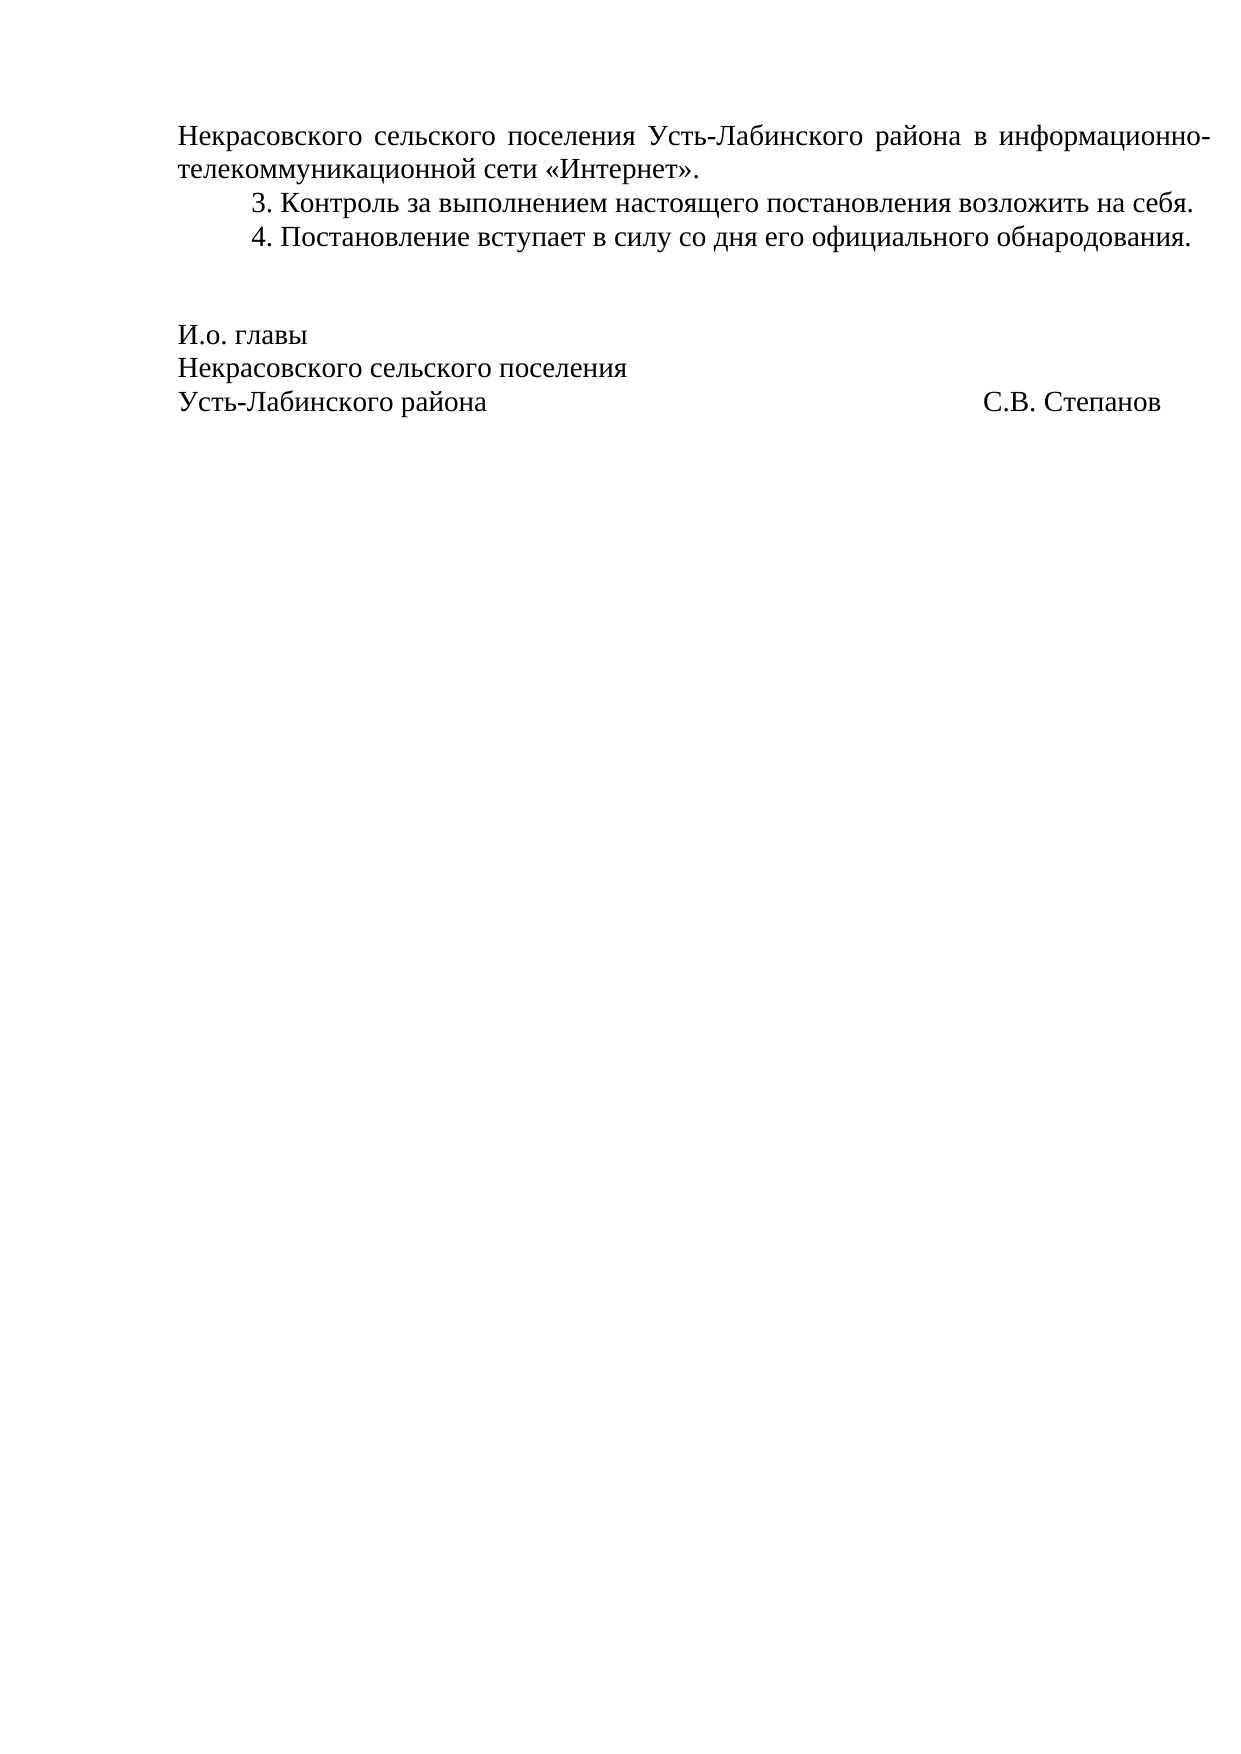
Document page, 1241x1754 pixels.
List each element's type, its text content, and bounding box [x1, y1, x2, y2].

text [177, 118, 1211, 185]
text Некрасовского сельского поселения [177, 350, 1212, 384]
text Усть-Лабинского района С.В. Степанов [177, 384, 1212, 417]
text 3. Контроль за выполнением настоящего постановления возложить на себя. [177, 185, 1211, 219]
text 4. Постановление вступает в силу со дня его официального обнародования. [177, 219, 1211, 252]
text И.о. главы [177, 317, 1212, 350]
